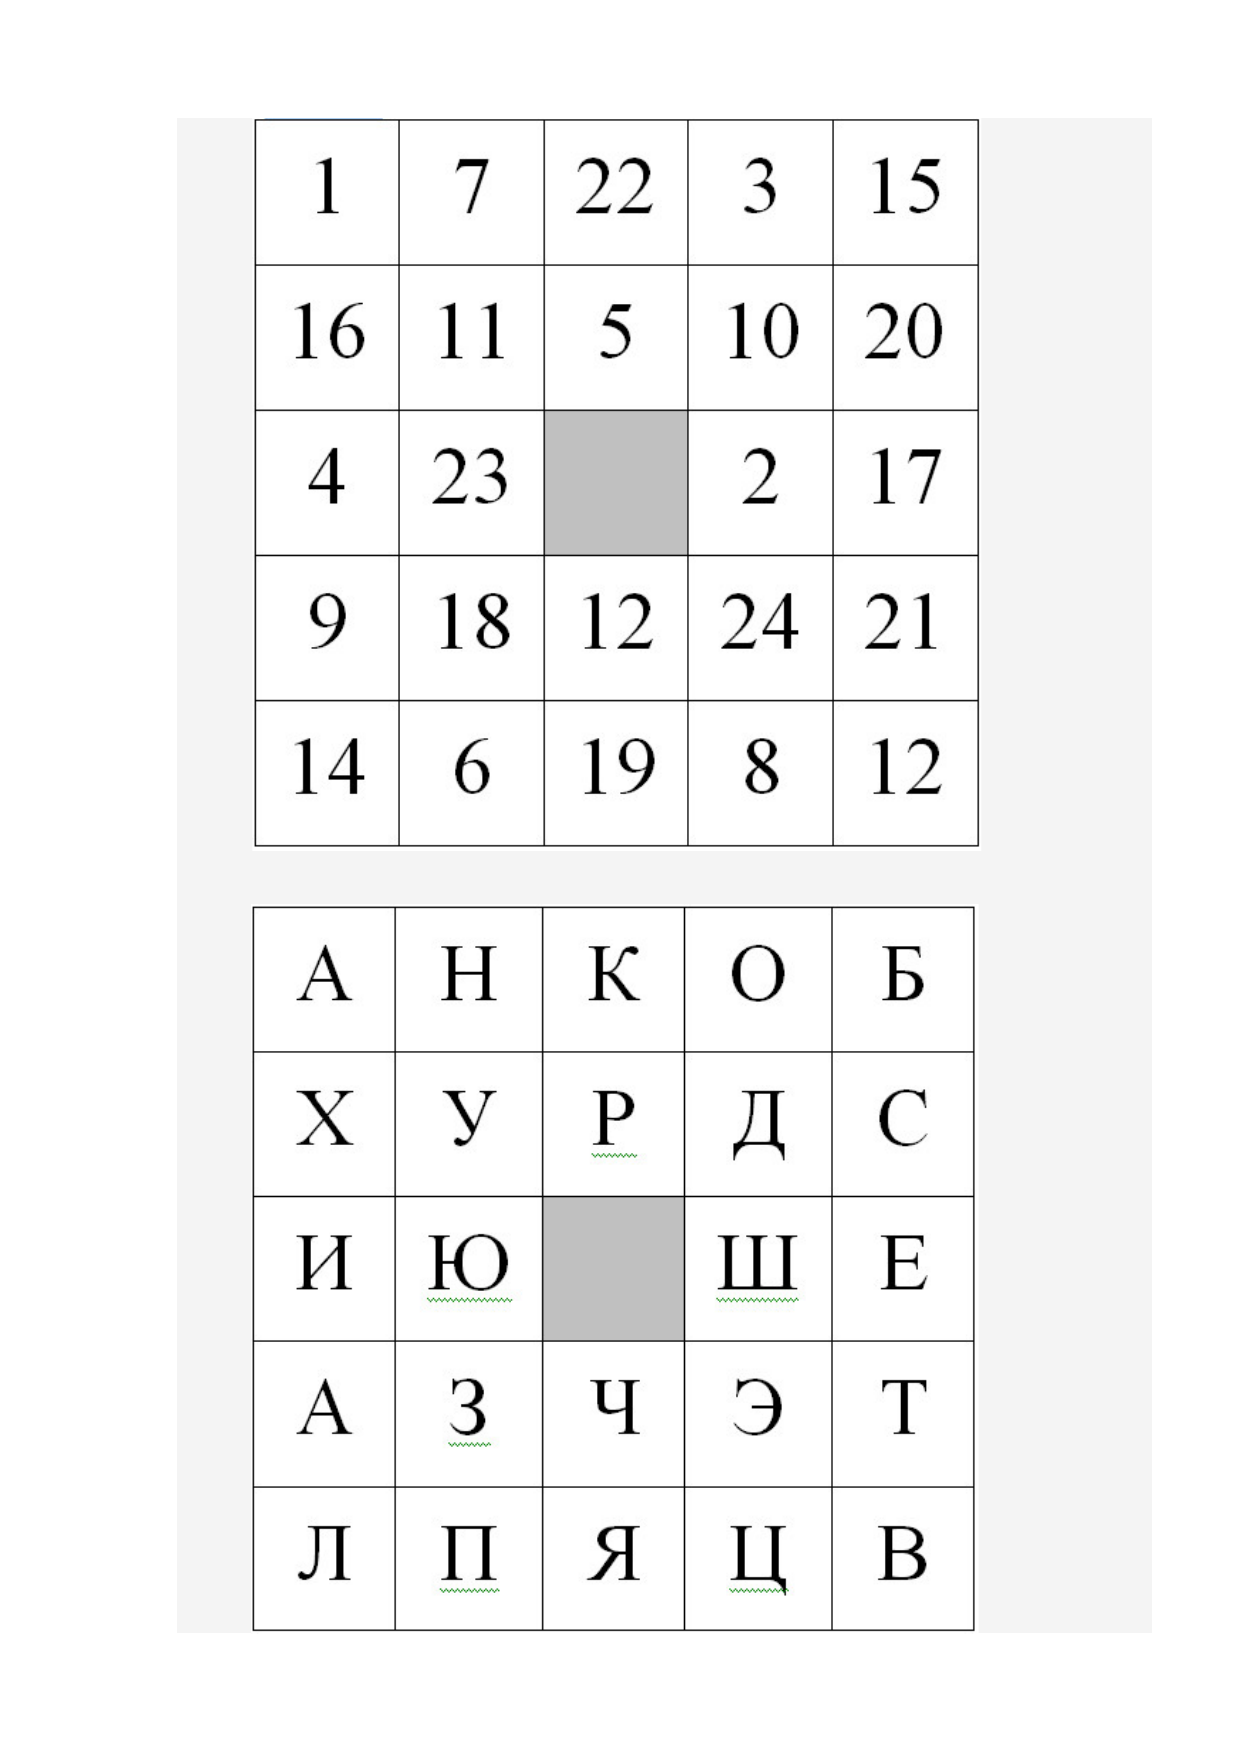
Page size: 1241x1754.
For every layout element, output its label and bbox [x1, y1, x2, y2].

picture [251, 904, 979, 1634]
picture [252, 118, 982, 851]
